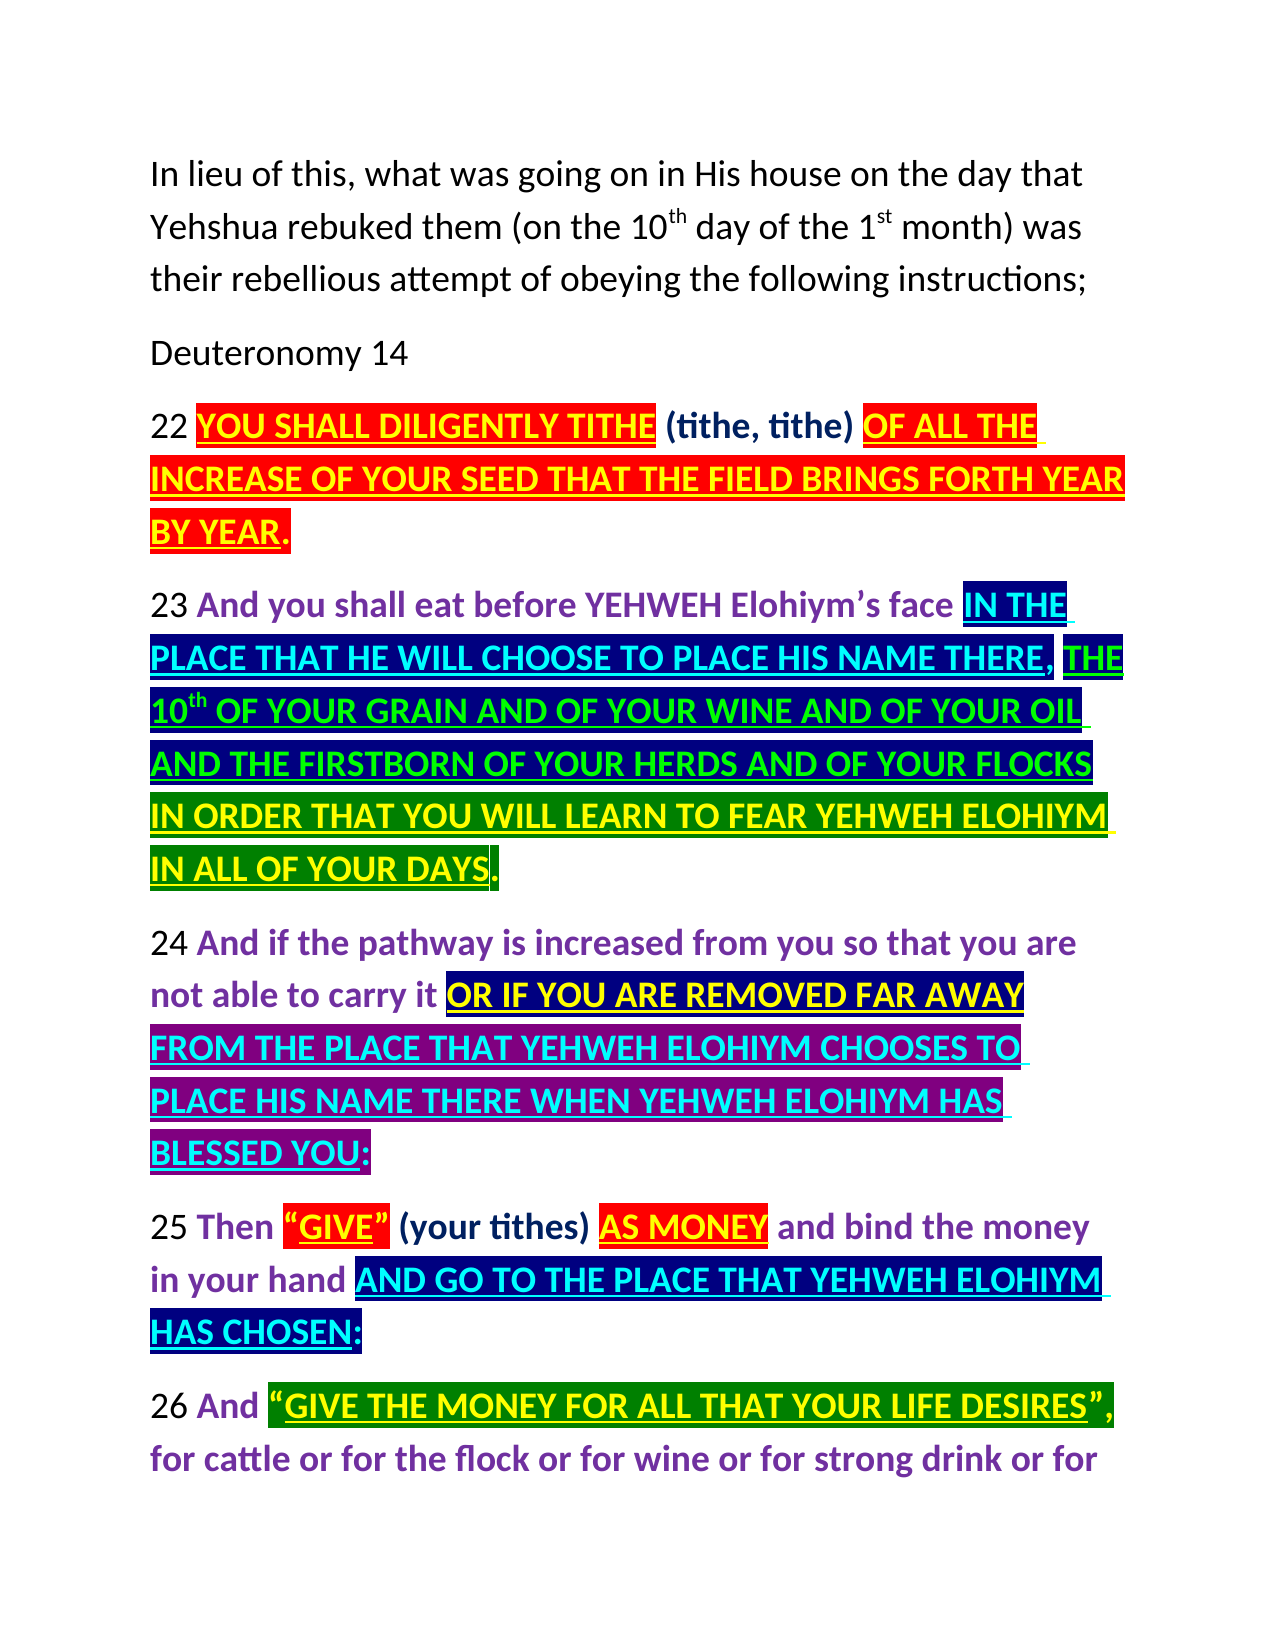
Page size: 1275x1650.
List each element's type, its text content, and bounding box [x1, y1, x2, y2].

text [150, 1382, 1125, 1480]
text Deuteronomy 14 [150, 329, 1125, 375]
text In lieu of this, what was going on in His house on the day that Yehshua rebuked them (on the 10th day of the 1st month) was their rebellious attempt of obeying the following instructions; [150, 150, 1125, 301]
text 22 YOU SHALL DILIGENTLY TITHE (tithe, tithe) OF ALL THE INCREASE OF YOUR SEED THAT THE FIELD BRINGS FORTH YEAR BY YEAR. [150, 402, 1125, 455]
text 22 YOU SHALL DILIGENTLY TITHE (tithe, tithe) OF ALL THE INCREASE OF YOUR SEED THAT THE FIELD BRINGS FORTH YEAR BY YEAR. [150, 501, 1125, 554]
text 24 And if the pathway is increased from you so that you are not able to carry it OR IF YOU ARE REMOVED FAR AWAY FROM THE PLACE THAT YEHWEH ELOHIYM CHOOSES TO PLACE HIS NAME THERE WHEN YEHWEH ELOHIYM HAS BLESSED YOU: [150, 918, 1125, 1175]
text 25 Then “GIVE” (your tithes) AS MONEY and bind the money in your hand AND GO TO THE PLACE THAT YEHWEH ELOHIYM HAS CHOSEN: [150, 1203, 1125, 1354]
text 23 And you shall eat before YEHWEH Elohiym’s face IN THE PLACE THAT HE WILL CHOOSE TO PLACE HIS NAME THERE, THE 10th OF YOUR GRAIN AND OF YOUR WINE AND OF YOUR OIL AND THE FIRSTBORN OF YOUR HERDS AND OF YOUR FLOCKS IN ORDER THAT YOU WILL LEARN TO FEAR YEHWEH ELOHIYM IN ALL OF YOUR DAYS. [150, 581, 1125, 891]
